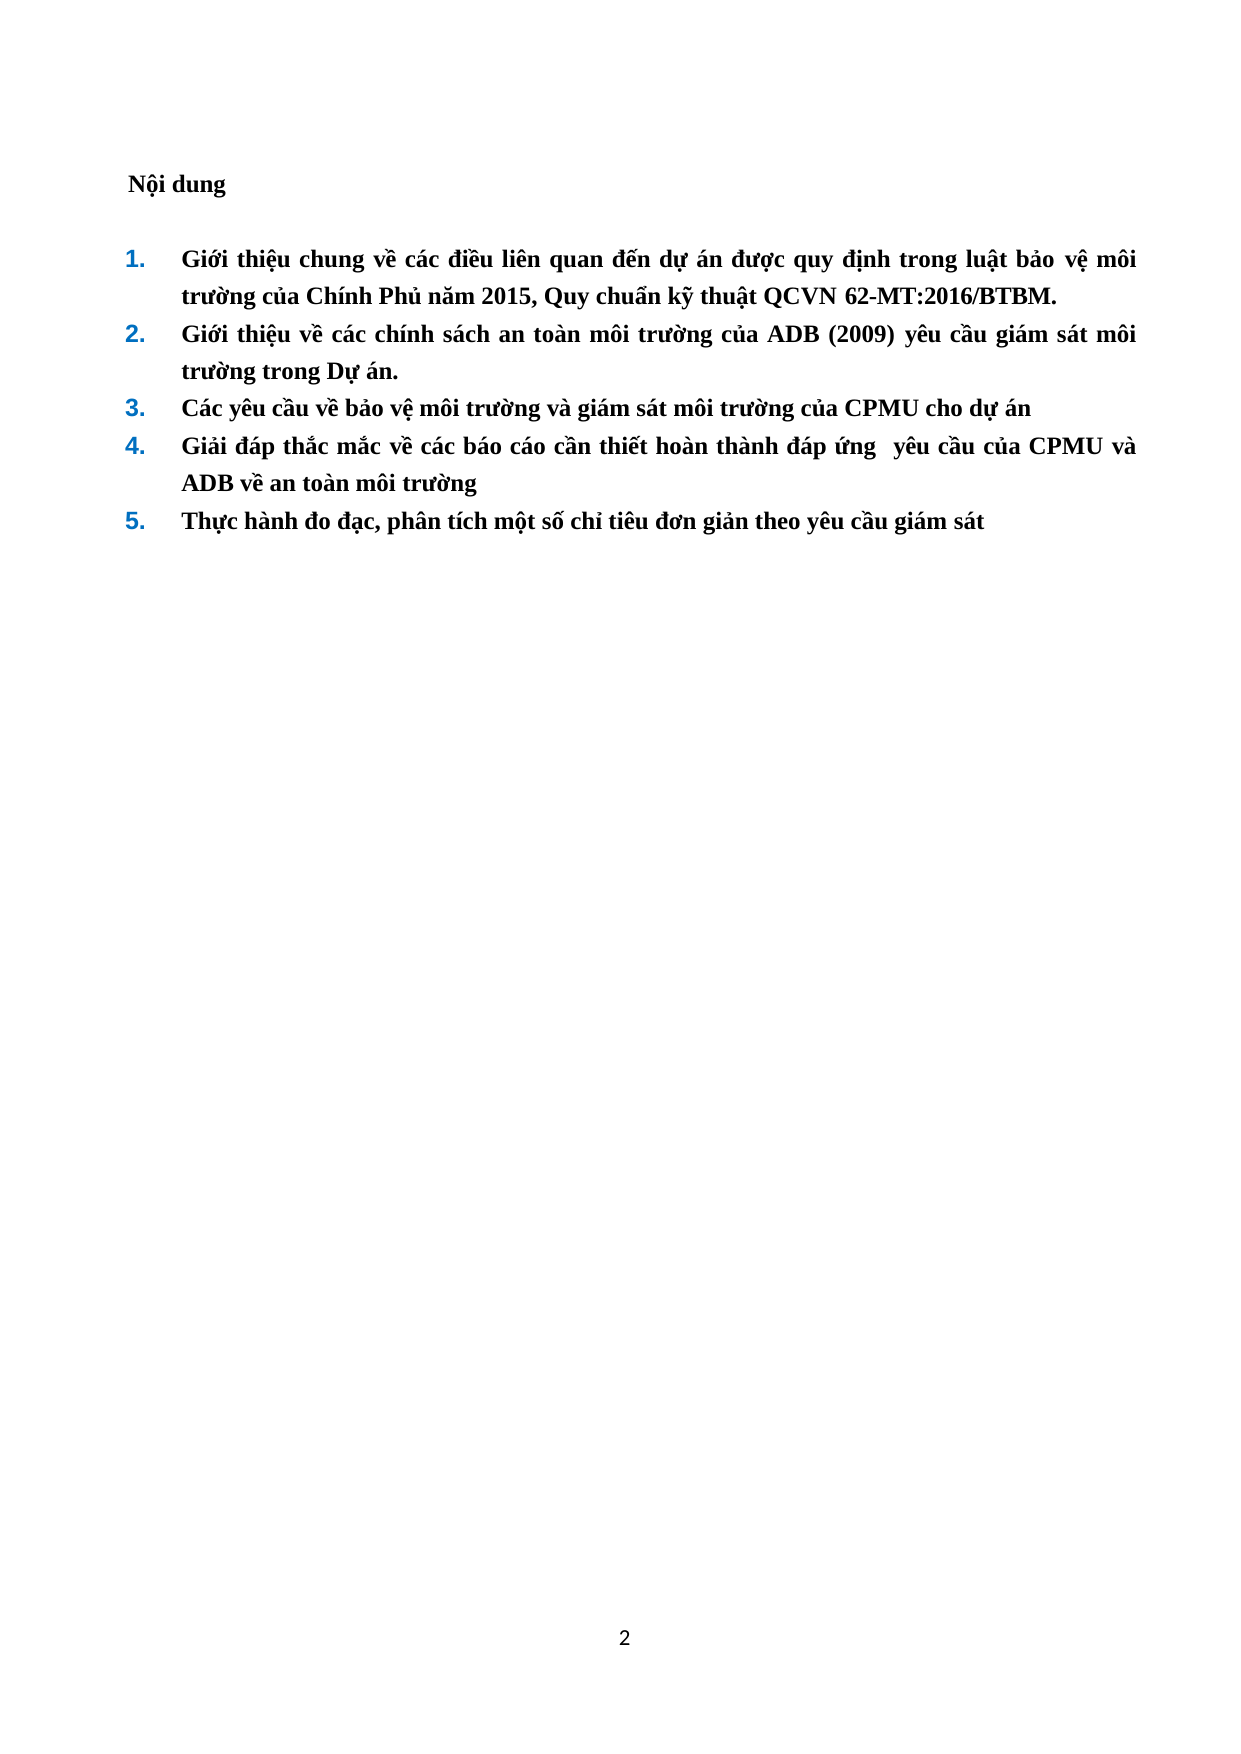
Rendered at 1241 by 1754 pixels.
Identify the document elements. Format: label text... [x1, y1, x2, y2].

subtitle Giới thiệu chung về các điều liên quan đến dự án được quy định trong luật bảo vệ môi trường của Chính Phủ năm 2015, Quy chuẩn kỹ thuật QCVN 62-MT:2016/BTBM. [125, 244, 1136, 310]
list Thực hành đo đạc, phân tích một số chỉ tiêu đơn giản theo yêu cầu giám sát [125, 506, 1136, 534]
text Nội dung [128, 169, 1136, 198]
list Giải đáp thắc mắc về các báo cáo cần thiết hoàn thành đáp ứng yêu cầu của CPMU và ADB về an toàn môi trường [125, 431, 1136, 497]
list Giới thiệu về các chính sách an toàn môi trường của ADB (2009) yêu cầu giám sát môi trường trong Dự án. [125, 319, 1136, 385]
list Các yêu cầu về bảo vệ môi trường và giám sát môi trường của CPMU cho dự án [125, 393, 1136, 422]
